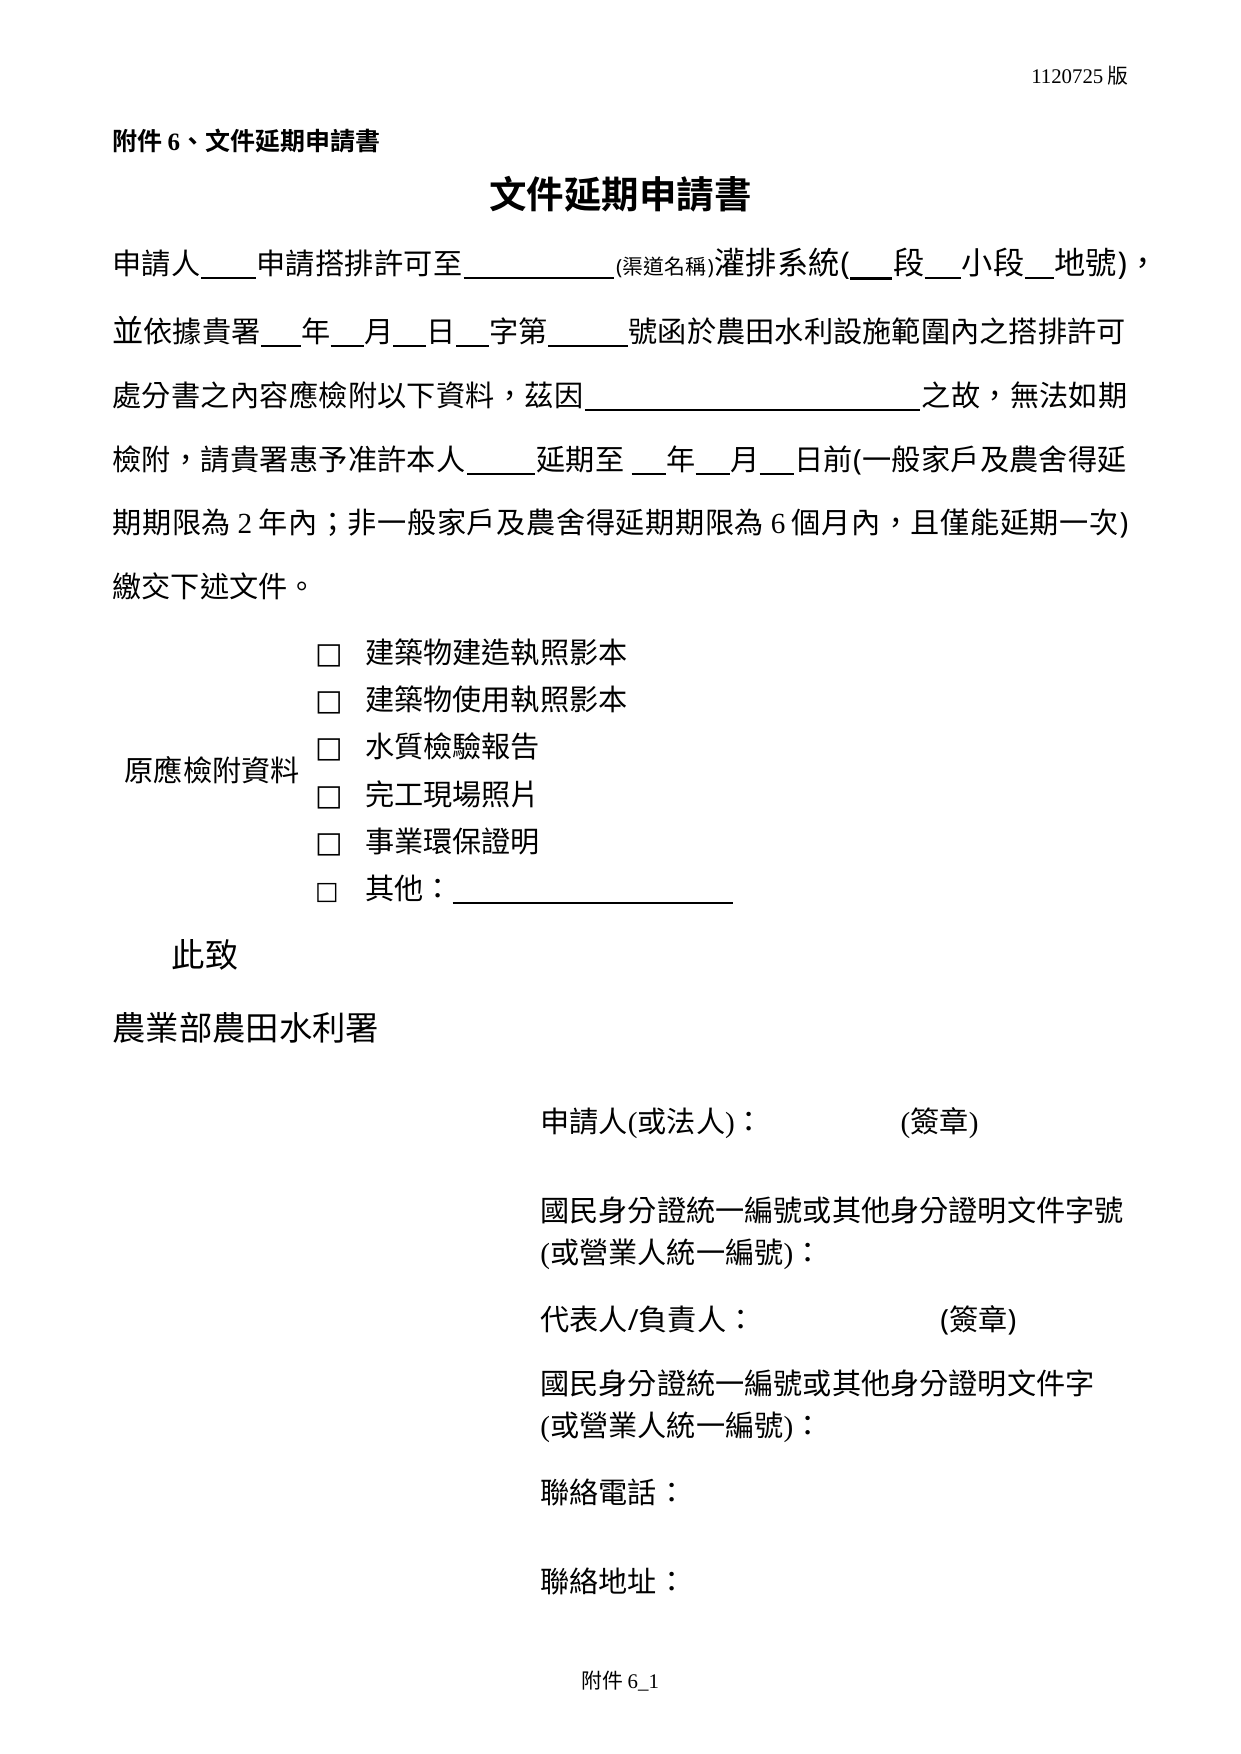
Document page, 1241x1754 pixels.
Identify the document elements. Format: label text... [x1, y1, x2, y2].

text 申請人 申請搭排許可至 (渠道名稱)灌排系統( 段 小段 地號)，並依據貴署 年 月 日 字第 號函於農田水利設施範圍內之搭排許可處分書之內容應檢附以下資料，茲因 之故，無法如期檢附，請貴署惠予准許本人 延期至 年 月 日前(一般家戶及農舍得延期期限為2年內；非一般家戶及農舍得延期期限為6個月內，且僅能延期一次)繳交下述文件。 [112, 238, 1128, 606]
table_cell 其他： [312, 863, 1128, 911]
text 國民身分證統一編號或其他身分證明文件字(或營業人統一編號)： [540, 1360, 1128, 1445]
text 國民身分證統一編號或其他身分證明文件字號(或營業人統一編號)： [540, 1187, 1128, 1272]
table_header 原應檢附資料 [112, 627, 312, 911]
text 附件6、文件延期申請書 [112, 113, 1128, 165]
table_header 建築物建造執照影本 [312, 627, 1128, 674]
table_cell 建築物使用執照影本 [312, 674, 1128, 721]
list 代表人/負責人： (簽章) [540, 1297, 1128, 1339]
text 此致 [171, 929, 1128, 977]
list 聯絡地址： [540, 1558, 1128, 1601]
table_cell 完工現場照片 [312, 769, 1128, 816]
text 文件延期申請書 [112, 165, 1128, 220]
text 農業部農田水利署 [112, 1002, 1128, 1050]
list 申請人(或法人)： (簽章) [540, 1099, 1128, 1141]
table_cell 水質檢驗報告 [312, 721, 1128, 769]
list 聯絡電話： [540, 1470, 1128, 1512]
table_cell 事業環保證明 [312, 816, 1128, 863]
